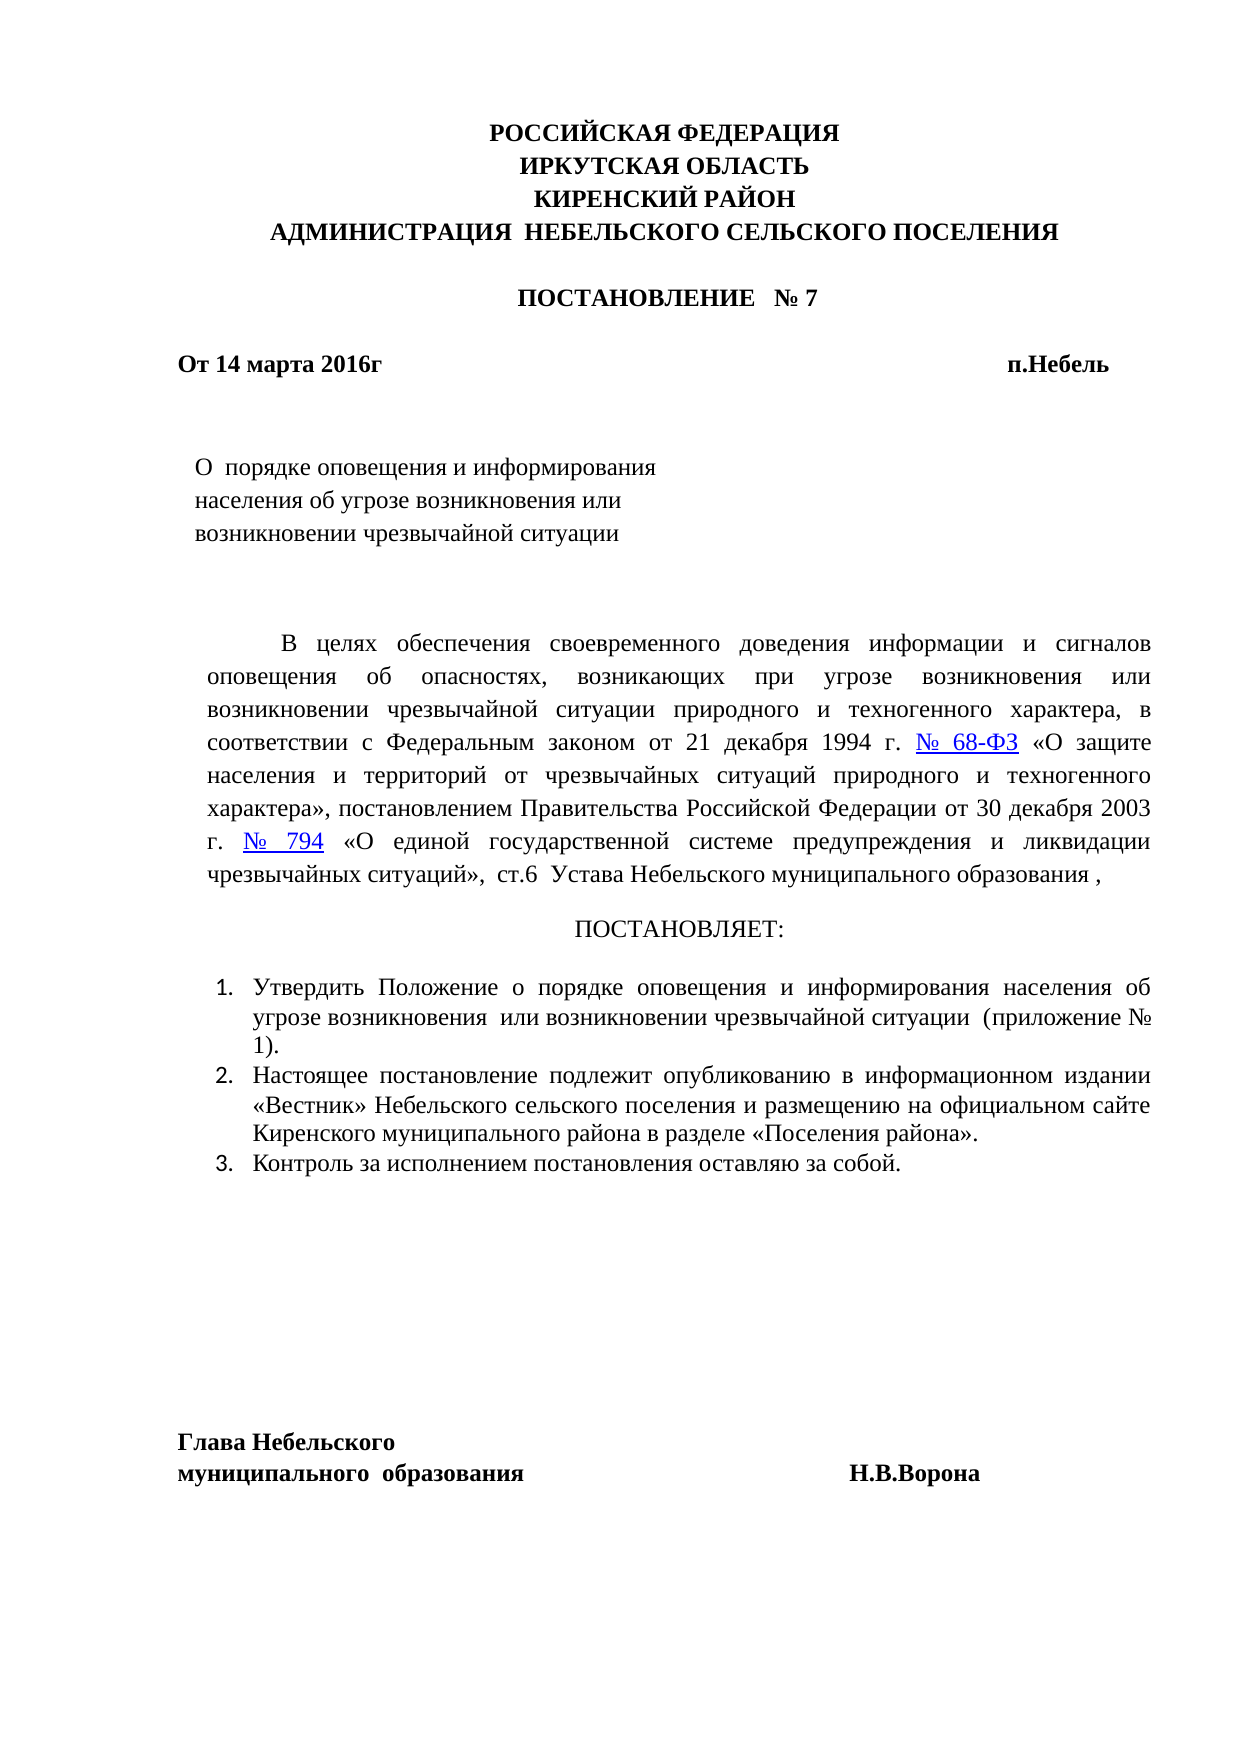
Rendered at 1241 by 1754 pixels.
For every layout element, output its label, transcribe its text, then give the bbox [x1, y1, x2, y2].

text ПОСТАНОВЛЕНИЕ № 7 [177, 283, 1152, 312]
list Настоящее постановление подлежит опубликованию в информационном издании «Вестник» Небельского сельского поселения и размещению на официальном сайте Киренского муниципального района в разделе «Поселения района». [215, 1059, 1152, 1147]
text АДМИНИСТРАЦИЯ НЕБЕЛЬСКОГО СЕЛЬСКОГО ПОСЕЛЕНИЯ [177, 217, 1152, 246]
text От 14 марта 2016г п.Небель [177, 349, 1152, 378]
text ИРКУТСКАЯ ОБЛАСТЬ [177, 151, 1152, 180]
text ПОСТАНОВЛЯЕТ: [177, 914, 1152, 942]
text муниципального образования Н.В.Ворона [177, 1458, 1152, 1487]
text КИРЕНСКИЙ РАЙОН [177, 184, 1152, 213]
text РОССИЙСКАЯ ФЕДЕРАЦИЯ [177, 118, 1152, 147]
text В целях обеспечения своевременного доведения информации и сигналов оповещения об опасностях, возникающих при угрозе возникновения или возникновении чрезвычайной ситуации природного и техногенного характера, в соответствии с Федеральным законом от 21 декабря 1994 г. № 68-ФЗ «О защите населения и территорий от чрезвычайных ситуаций природного и техногенного характера», постановлением Правительства Российской Федерации от 30 декабря 2003 г. № 794 «О единой государственной системе предупреждения и ликвидации чрезвычайных ситуаций», ст.6 Устава Небельского муниципального образования , [207, 628, 1152, 888]
text Глава Небельского [177, 1427, 1152, 1456]
list Контроль за исполнением постановления оставляю за собой. [215, 1147, 1152, 1178]
list Утвердить Положение о порядке оповещения и информирования населения об угрозе возникновения или возникновении чрезвычайной ситуации (приложение № 1). [215, 971, 1152, 1059]
